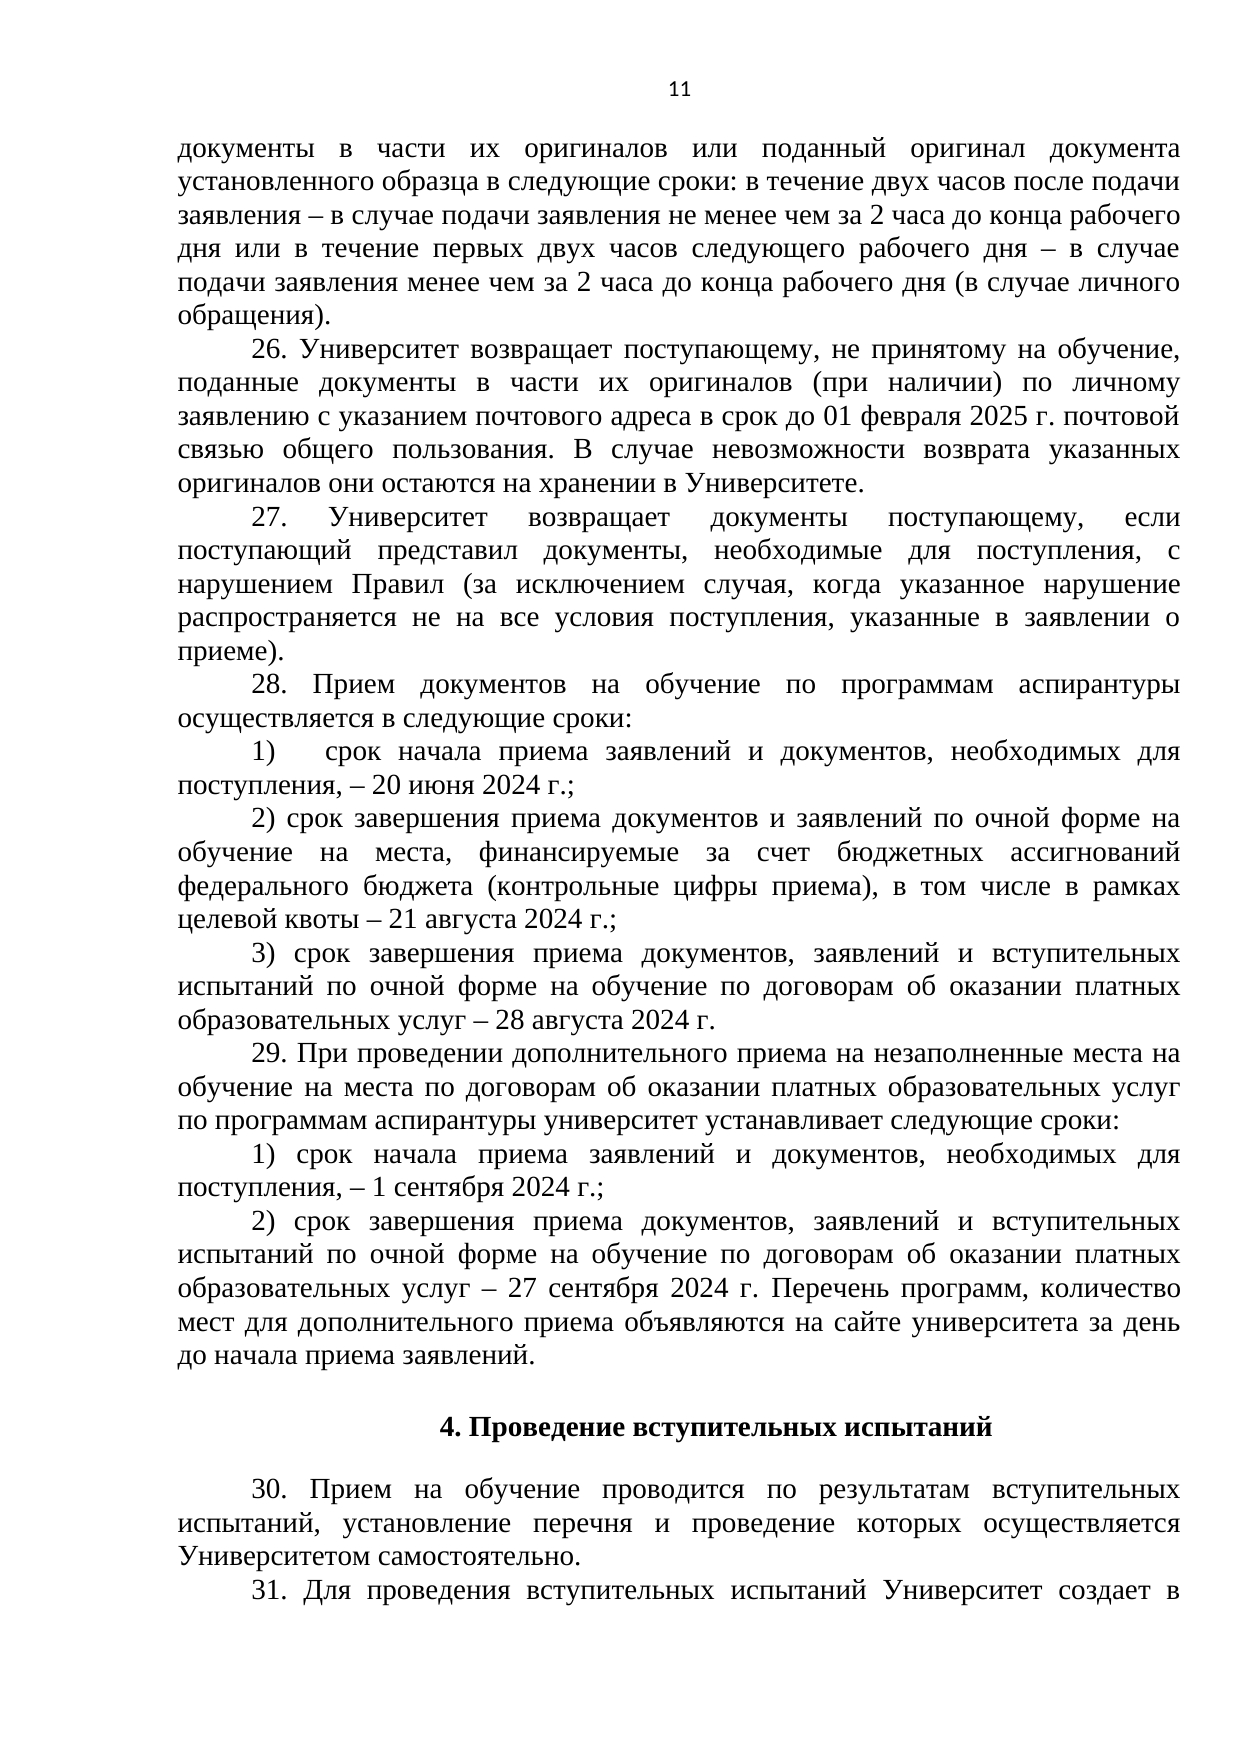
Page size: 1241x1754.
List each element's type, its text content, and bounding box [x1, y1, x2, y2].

text 2) срок завершения приема документов, заявлений и вступительных испытаний по очной форме на обучение по договорам об оказании платных образовательных услуг – 27 сентября 2024 г. Перечень программ, количество мест для дополнительного приема объявляются на сайте университета за день до начала приема заявлений. [177, 1203, 1181, 1371]
text 27. Университет возвращает документы поступающему, если поступающий представил документы, необходимые для поступления, с нарушением Правил (за исключением случая, когда указанное нарушение распространяется не на все условия поступления, указанные в заявлении о приеме). [177, 499, 1181, 666]
text 3) срок завершения приема документов, заявлений и вступительных испытаний по очной форме на обучение по договорам об оказании платных образовательных услуг – 28 августа 2024 г. [177, 935, 1181, 1035]
text 29. При проведении дополнительного приема на незаполненные места на обучение на места по договорам об оказании платных образовательных услуг по программам аспирантуры университет устанавливает следующие сроки: [177, 1035, 1181, 1136]
list срок начала приема заявлений и документов, необходимых для поступления, – 20 июня 2024 г.; [177, 733, 1181, 801]
text 28. Прием документов на обучение по программам аспирантуры осуществляется в следующие сроки: [177, 666, 1181, 733]
text 4. Проведение вступительных испытаний [177, 1409, 1181, 1443]
text 26. Университет возвращает поступающему, не принятому на обучение, поданные документы в части их оригиналов (при наличии) по личному заявлению с указанием почтового адреса в срок до 01 февраля 2025 г. почтовой связью общего пользования. В случае невозможности возврата указанных оригиналов они остаются на хранении в Университете. [177, 331, 1181, 499]
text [177, 1572, 1181, 1606]
text 2) срок завершения приема документов и заявлений по очной форме на обучение на места, финансируемые за счет бюджетных ассигнований федерального бюджета (контрольные цифры приема), в том числе в рамках целевой квоты – 21 августа 2024 г.; [177, 801, 1181, 935]
text 1) срок начала приема заявлений и документов, необходимых для поступления, – 1 сентября 2024 г.; [177, 1136, 1181, 1203]
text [177, 130, 1181, 331]
text 30. Прием на обучение проводится по результатам вступительных испытаний, установление перечня и проведение которых осуществляется Университетом самостоятельно. [177, 1471, 1181, 1572]
